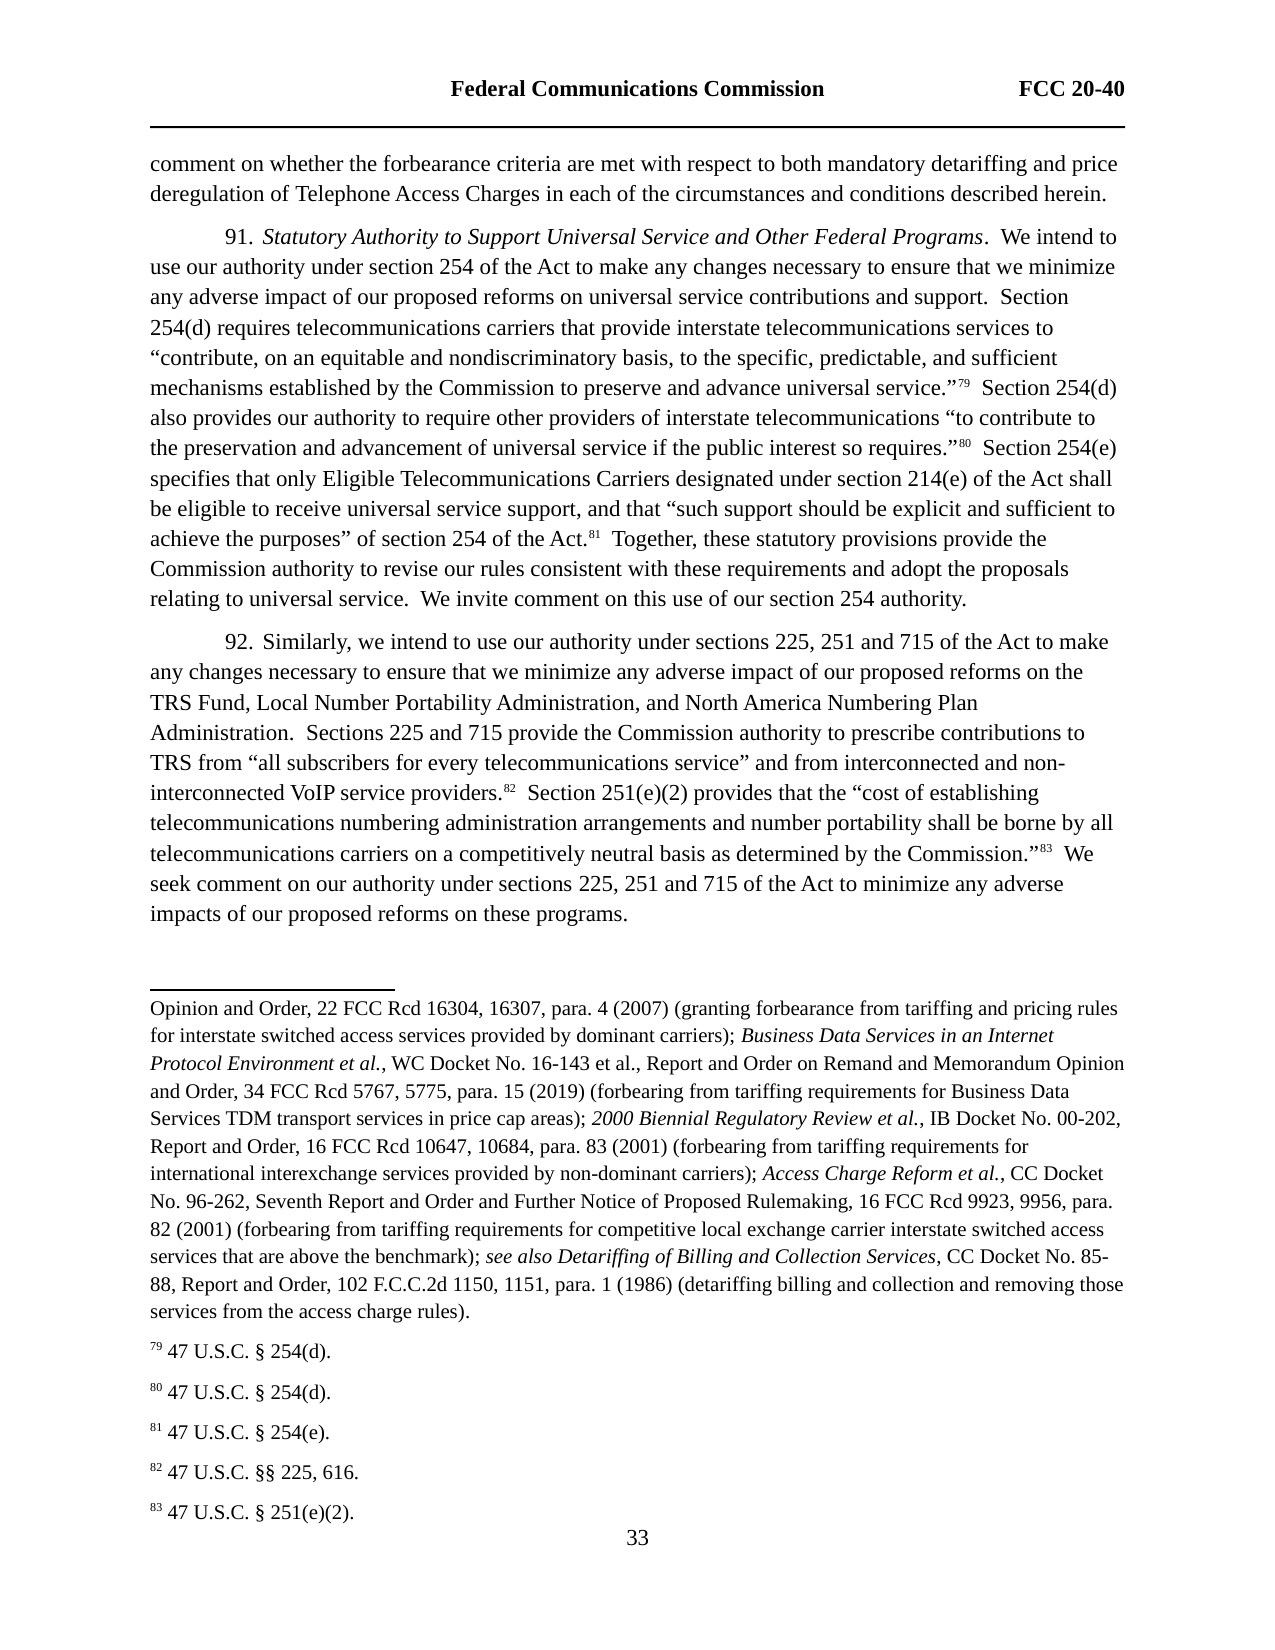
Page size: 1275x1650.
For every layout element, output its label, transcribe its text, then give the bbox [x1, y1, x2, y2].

text Statutory Authority to Support Universal Service and Other Federal Programs. We intend to use our authority under section 254 of the Act to make any changes necessary to ensure that we minimize any adverse impact of our proposed reforms on universal service contributions and support. Section 254(d) requires telecommunications carriers that provide interstate telecommunications services to “contribute, on an equitable and nondiscriminatory basis, to the specific, predictable, and sufficient mechanisms established by the Commission to preserve and advance universal service.” Section 254(d) also provides our authority to require other providers of interstate telecommunications “to contribute to the preservation and advancement of universal service if the public interest so requires.” Section 254(e) specifies that only Eligible Telecommunications Carriers designated under section 214(e) of the Act shall be eligible to receive universal service support, and that “such support should be explicit and sufficient to achieve the purposes” of section 254 of the Act. Together, these statutory provisions provide the Commission authority to revise our rules consistent with these requirements and adopt the proposals relating to universal service. We invite comment on this use of our section 254 authority. [150, 223, 1125, 612]
text Similarly, we intend to use our authority under sections 225, 251 and 715 of the Act to make any changes necessary to ensure that we minimize any adverse impact of our proposed reforms on the TRS Fund, Local Number Portability Administration, and North America Numbering Plan Administration. Sections 225 and 715 provide the Commission authority to prescribe contributions to TRS from “all subscribers for every telecommunications service” and from interconnected and non-interconnected VoIP service providers. Section 251(e)(2) provides that the “cost of establishing telecommunications numbering administration arrangements and number portability shall be borne by all telecommunications carriers on a competitively neutral basis as determined by the Commission.” We seek comment on our authority under sections 225, 251 and 715 of the Act to minimize any adverse impacts of our proposed reforms on these programs. [150, 628, 1125, 926]
